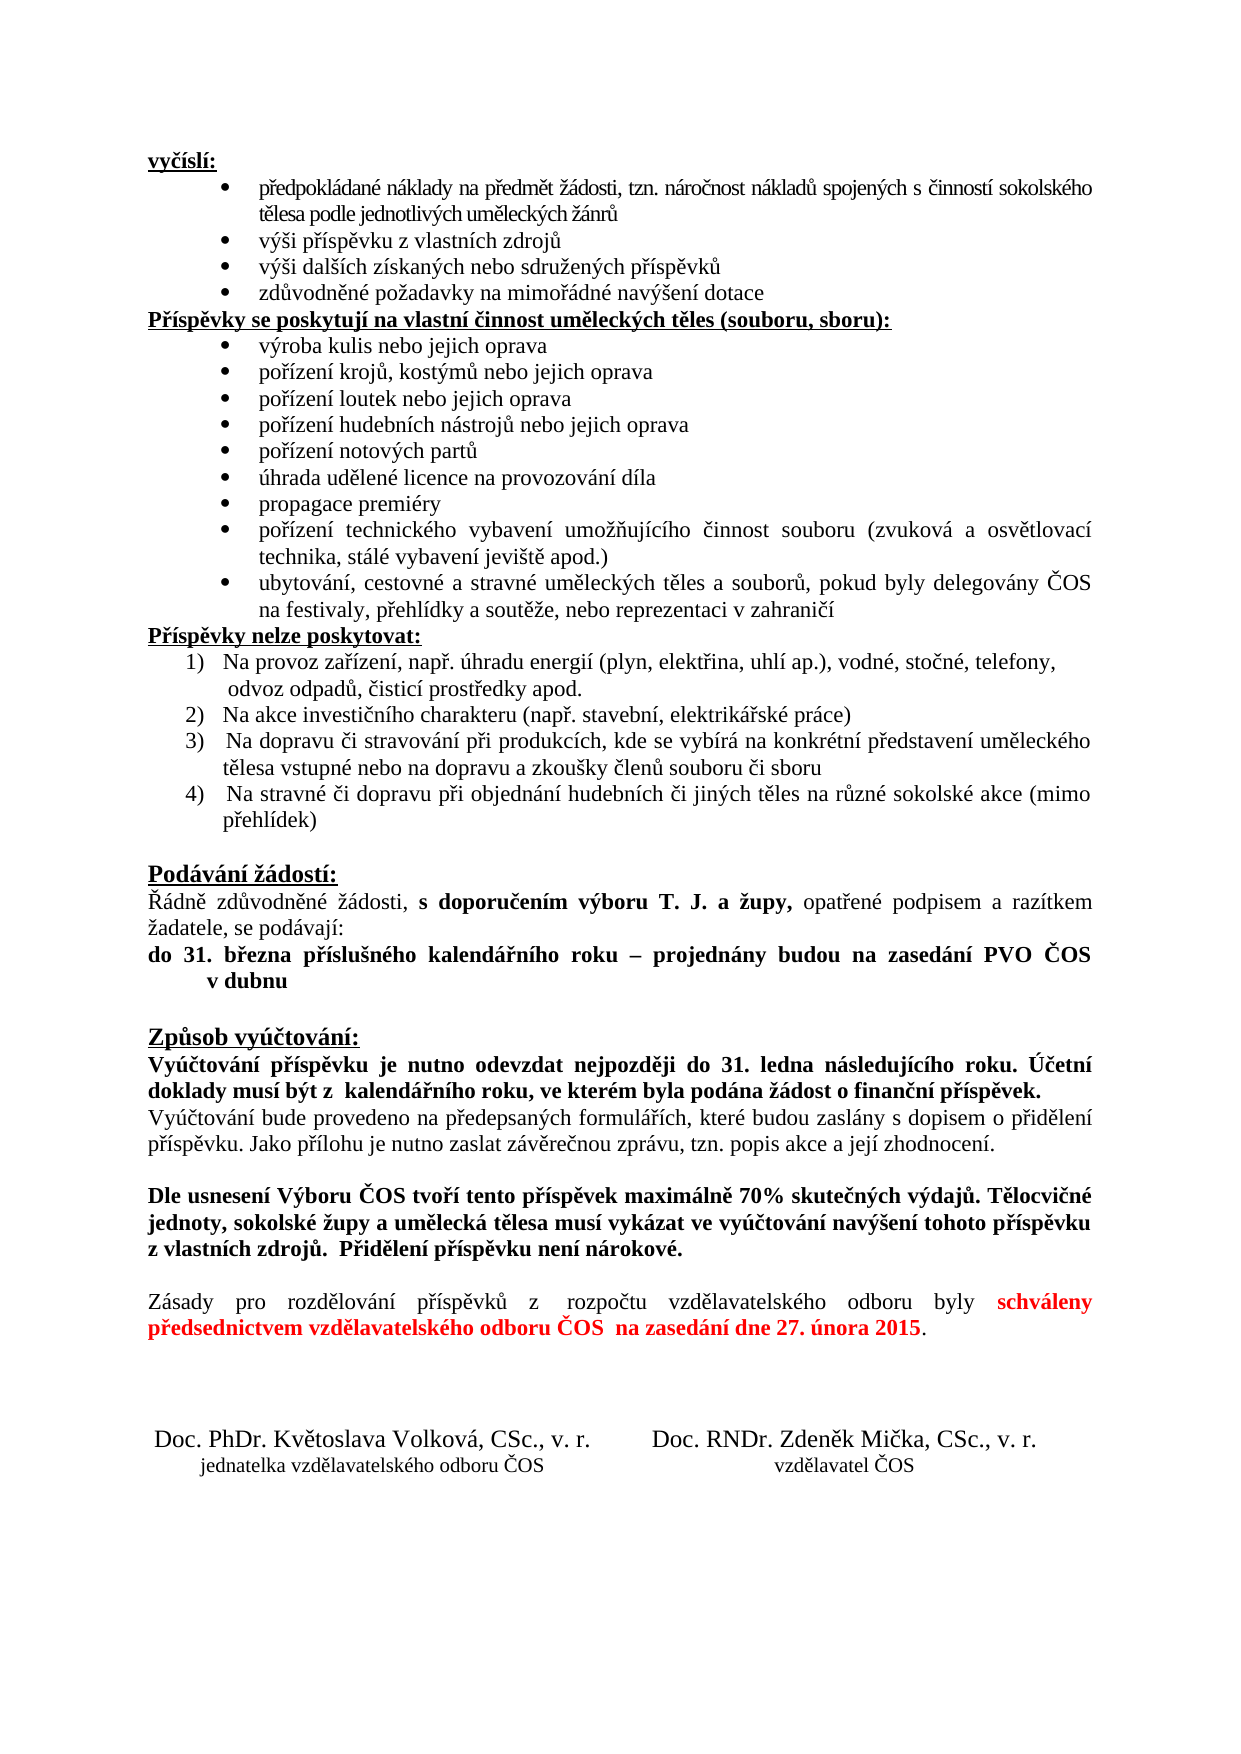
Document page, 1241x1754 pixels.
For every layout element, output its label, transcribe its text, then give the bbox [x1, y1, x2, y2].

table_header Doc. PhDr. Květoslava Volková, CSc., v. r. [136, 1425, 608, 1453]
list Na provoz zařízení, např. úhradu energií (plyn, elektřina, uhlí ap.), vodné, stočné, telefony, [185, 648, 1093, 675]
list úhrada udělené licence na provozování díla [221, 464, 1093, 490]
text Příspěvky nelze poskytovat: [148, 622, 1093, 648]
list pořízení krojů, kostýmů nebo jejich oprava [221, 358, 1093, 385]
list propagace premiéry [221, 490, 1093, 517]
text Podávání žádostí: [148, 859, 1093, 888]
text Řádně zdůvodněné žádosti, s doporučením výboru T. J. a župy, opatřené podpisem a razítkem žadatele, se podávají: [148, 888, 1093, 941]
list Na stravné či dopravu při objednání hudebních či jiných těles na různé sokolské akce (mimo přehlídek) [185, 780, 1093, 833]
text Příspěvky se poskytují na vlastní činnost uměleckých těles (souboru, sboru): [148, 306, 1093, 332]
text Způsob vyúčtování: [148, 1022, 1093, 1051]
text Zásady pro rozdělování příspěvků z rozpočtu vzdělavatelského odboru byly schváleny předsednictvem vzdělavatelského odboru ČOS na zasedání dne 27. února 2015. [148, 1288, 1093, 1341]
list pořízení notových partů [221, 437, 1093, 464]
list výroba kulis nebo jejich oprava [221, 332, 1093, 358]
list pořízení technického vybavení umožňujícího činnost souboru (zvuková a osvětlovací technika, stálé vybavení jeviště apod.) [221, 517, 1093, 569]
list výši dalších získaných nebo sdružených příspěvků [221, 253, 1093, 279]
list pořízení hudebních nástrojů nebo jejich oprava [221, 411, 1093, 437]
table_cell vzdělavatel ČOS [608, 1453, 1080, 1477]
list pořízení loutek nebo jejich oprava [221, 385, 1093, 411]
table_cell jednatelka vzdělavatelského odboru ČOS [136, 1453, 608, 1477]
text Dle usnesení Výboru ČOS tvoří tento příspěvek maximálně 70% skutečných výdajů. Tělocvičné jednoty, sokolské župy a umělecká tělesa musí vykázat ve vyúčtování navýšení tohoto příspěvku z vlastních zdrojů. Přidělení příspěvku není nárokové. [148, 1183, 1093, 1262]
text Vyúčtování bude provedeno na předepsaných formulářích, které budou zaslány s dopisem o přidělení příspěvku. Jako přílohu je nutno zaslat závěrečnou zprávu, tzn. popis akce a její zhodnocení. [148, 1103, 1093, 1156]
list výši příspěvku z vlastních zdrojů [221, 227, 1093, 253]
text do 31. března příslušného kalendářního roku – projednány budou na zasedání PVO ČOS v dubnu [148, 941, 1093, 993]
table_header Doc. RNDr. Zdeněk Mička, CSc., v. r. [608, 1425, 1080, 1453]
text Vyúčtování příspěvku je nutno odevzdat nejpozději do 31. ledna následujícího roku. Účetní doklady musí být z kalendářního roku, ve kterém byla podána žádost o finanční příspěvek. [148, 1051, 1093, 1103]
title předpokládané náklady na předmět žádosti, tzn. náročnost nákladů spojených s činností sokolského tělesa podle jednotlivých uměleckých žánrů [221, 174, 1093, 227]
list zdůvodněné požadavky na mimořádné navýšení dotace [221, 279, 1093, 306]
list Na akce investičního charakteru (např. stavební, elektrikářské práce) [185, 701, 1093, 727]
list ubytování, cestovné a stravné uměleckých těles a souborů, pokud byly delegovány ČOS na festivaly, přehlídky a soutěže, nebo reprezentaci v zahraničí [221, 569, 1093, 622]
list Na dopravu či stravování při produkcích, kde se vybírá na konkrétní představení uměleckého tělesa vstupné nebo na dopravu a zkoušky členů souboru či sboru [185, 727, 1093, 780]
text odvoz odpadů, čisticí prostředky apod. [148, 675, 1093, 701]
text vyčíslí: [148, 148, 1093, 174]
